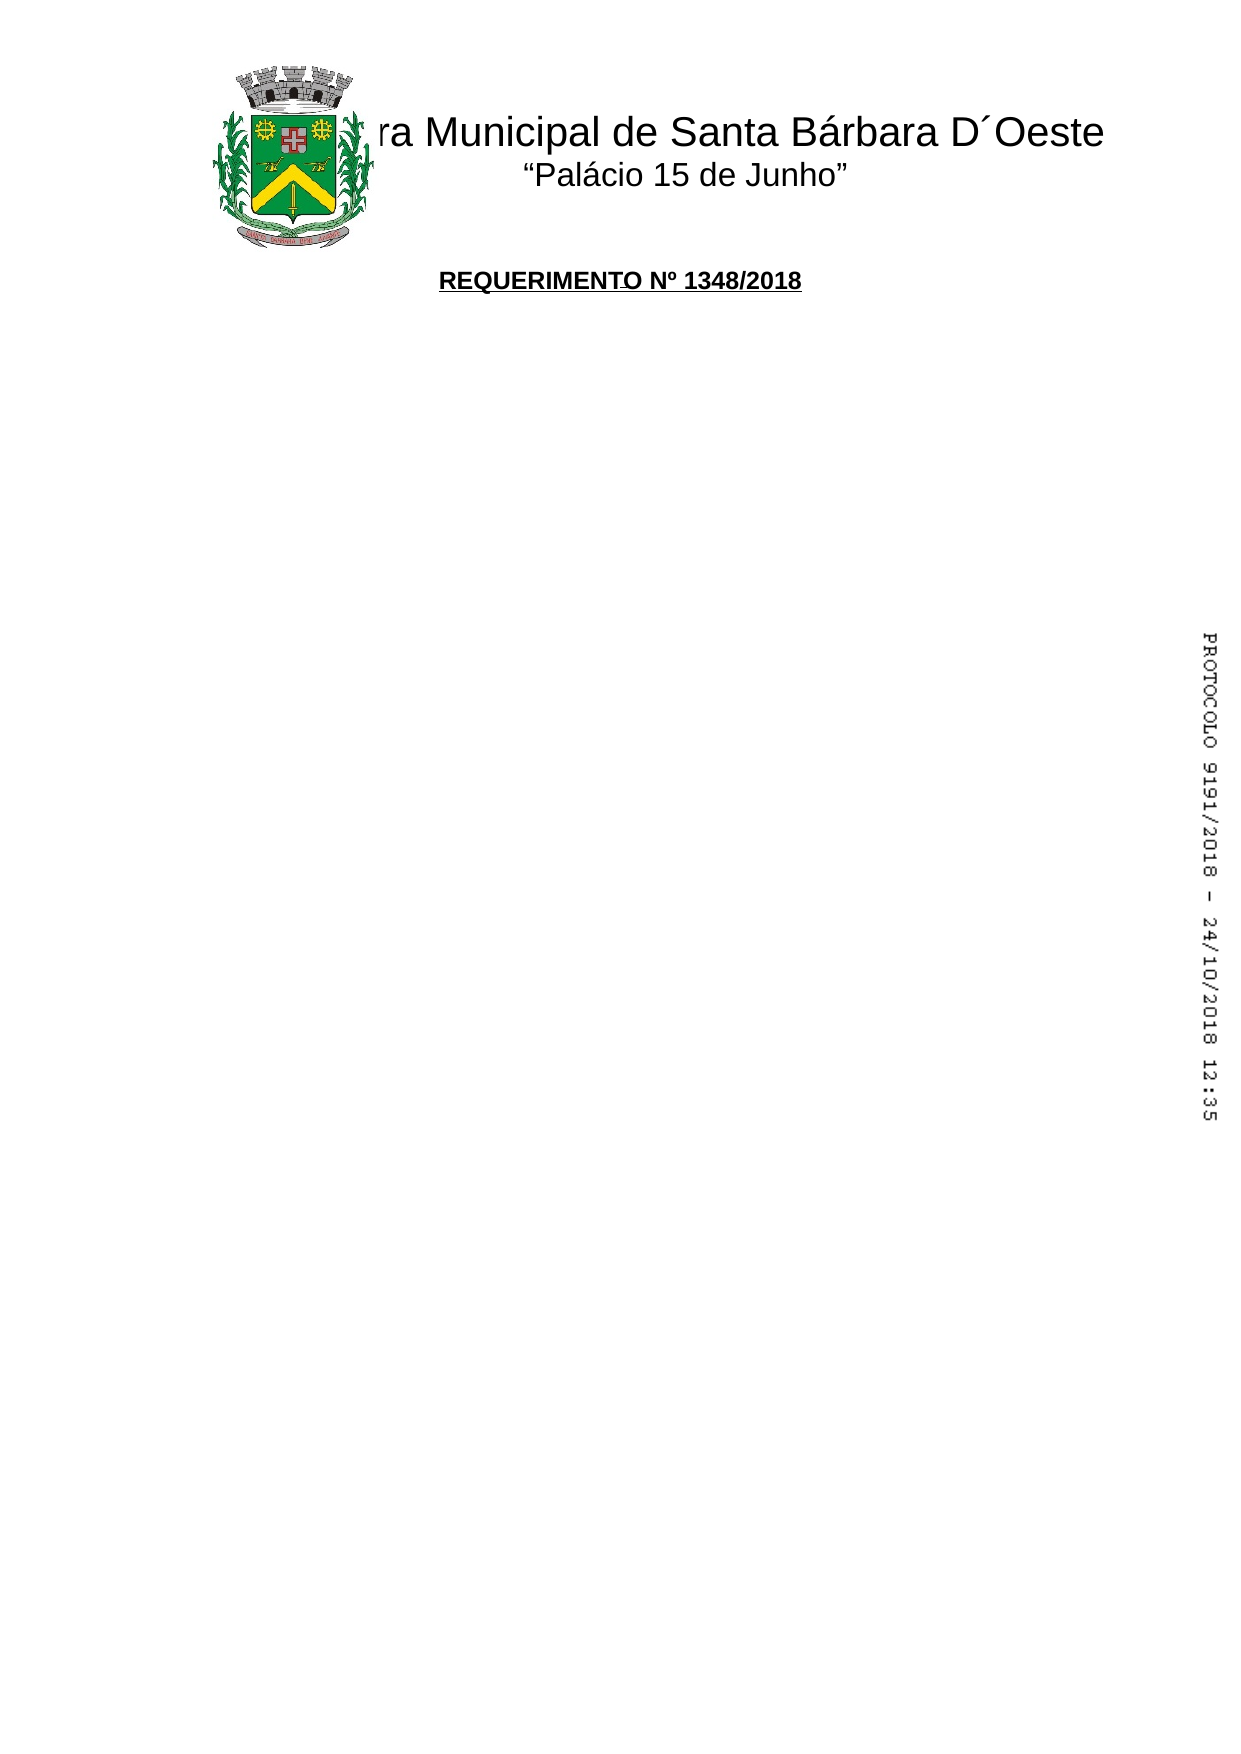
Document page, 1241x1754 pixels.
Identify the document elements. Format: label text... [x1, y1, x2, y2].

picture [212, 66, 381, 255]
picture [1177, 629, 1241, 1125]
title REQUERIMENTO Nº 1348/2018 [177, 266, 1063, 294]
